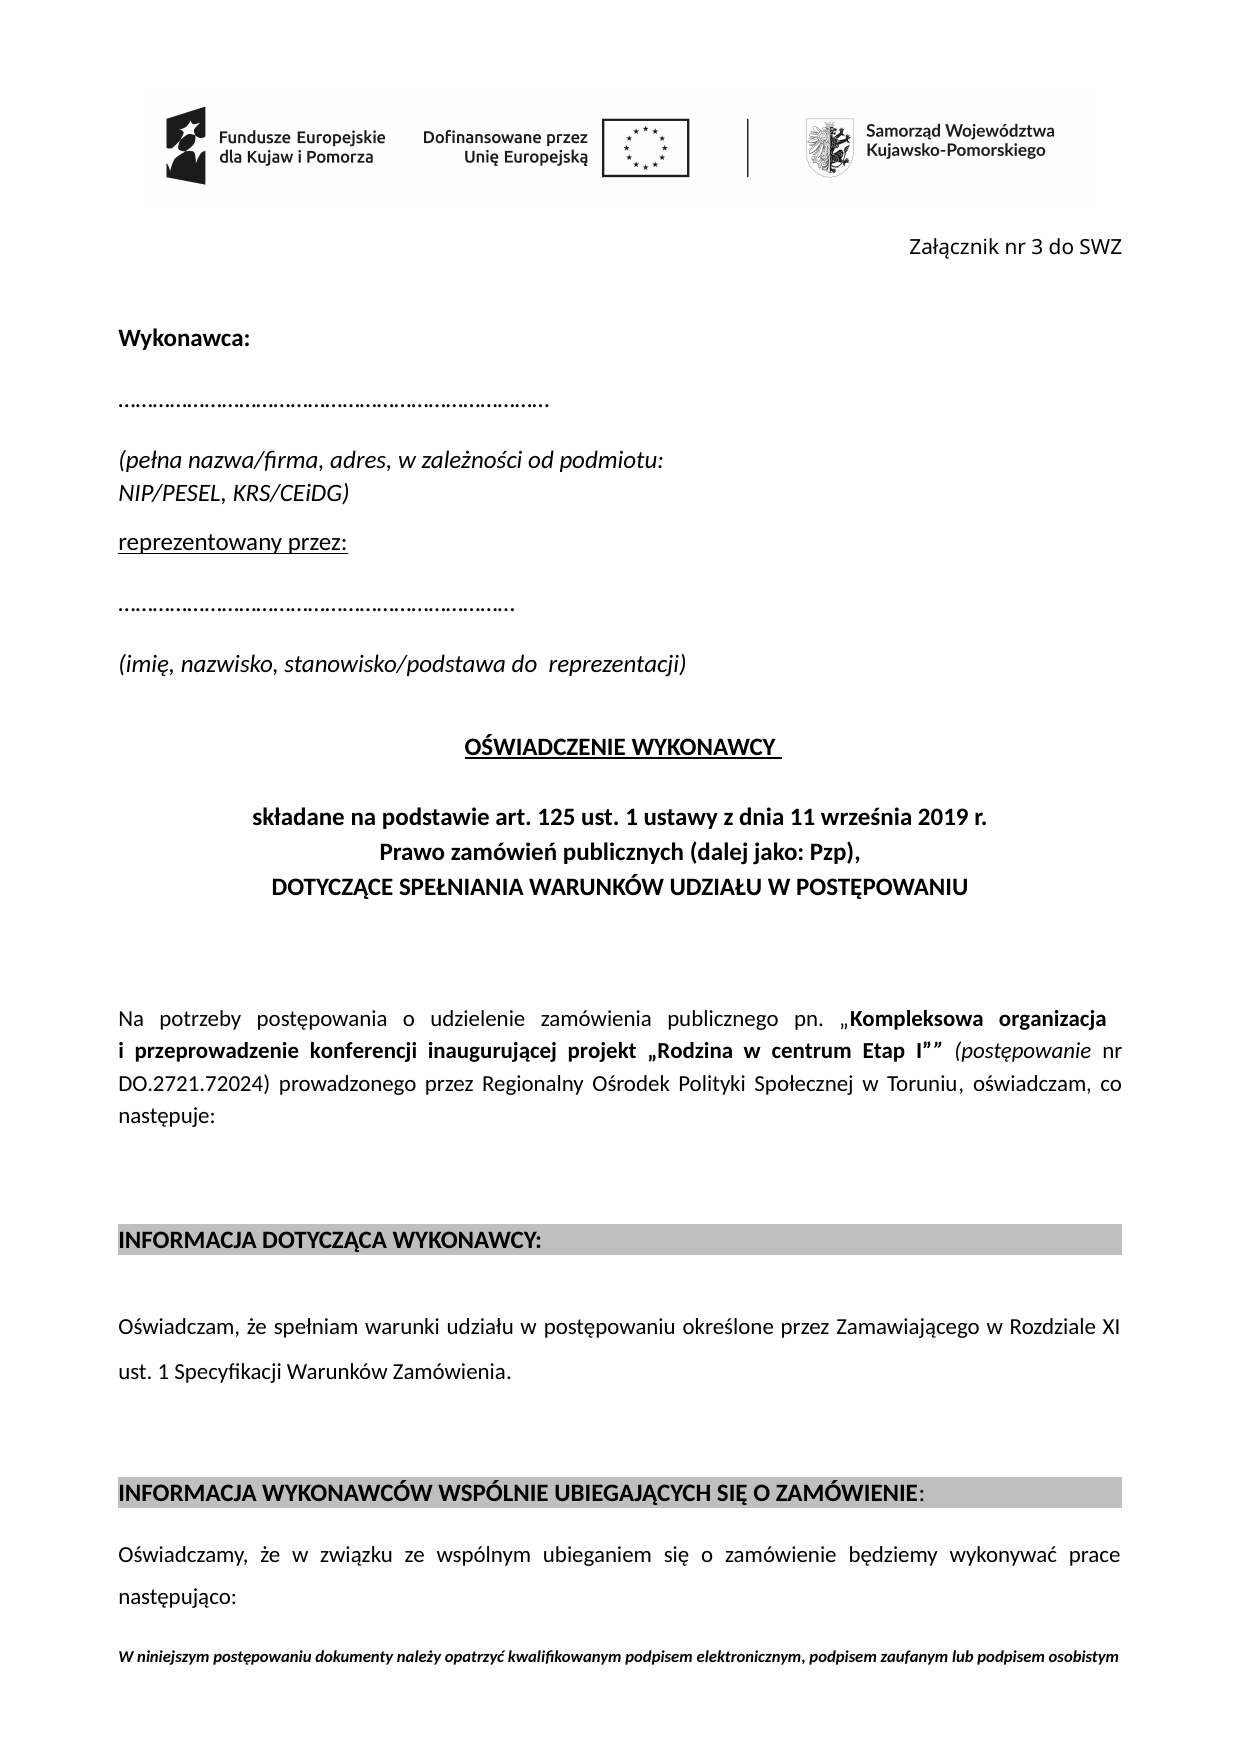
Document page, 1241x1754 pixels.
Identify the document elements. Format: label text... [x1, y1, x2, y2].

text Oświadczam, że spełniam warunki udziału w postępowaniu określone przez Zamawiającego w Rozdziale XI ust. 1 Specyfikacji Warunków Zamówienia. [118, 1312, 1122, 1386]
text Oświadczamy, że w związku ze wspólnym ubieganiem się o zamówienie będziemy wykonywać prace następująco: [118, 1540, 1122, 1610]
text Wykonawca: [118, 322, 1122, 352]
picture [147, 87, 1093, 204]
text OŚWIADCZENIE WYKONAWCY [118, 731, 1122, 762]
text INFORMACJA WYKONAWCÓW WSPÓLNIE UBIEGAJĄCYCH SIĘ O ZAMÓWIENIE: [118, 1477, 1122, 1508]
text …………………………………………………………… [118, 588, 694, 618]
text reprezentowany przez: [118, 527, 1122, 557]
text Na potrzeby postępowania o udzielenie zamówienia publicznego pn. „Kompleksowa organizacja i przeprowadzenie konferencji inaugurującej projekt „Rodzina w centrum Etap I”” (postępowanie nr DO.2721.72024) prowadzonego przez Regionalny Ośrodek Polityki Społecznej w Toruniu, oświadczam, co następuje: [118, 1004, 1122, 1129]
text INFORMACJA DOTYCZĄCA WYKONAWCY: [118, 1224, 1122, 1255]
text DOTYCZĄCE SPEŁNIANIA WARUNKÓW UDZIAŁU W POSTĘPOWANIU [118, 871, 1122, 934]
text (pełna nazwa/firma, adres, w zależności od podmiotu: NIP/PESEL, KRS/CEiDG) [118, 444, 694, 507]
text Prawo zamówień publicznych (dalej jako: Pzp), [118, 836, 1122, 867]
text (imię, nazwisko, stanowisko/podstawa do reprezentacji) [118, 649, 694, 679]
text składane na podstawie art. 125 ust. 1 ustawy z dnia 11 września 2019 r. [118, 801, 1122, 832]
text ………………………………………………………………… [118, 383, 753, 413]
